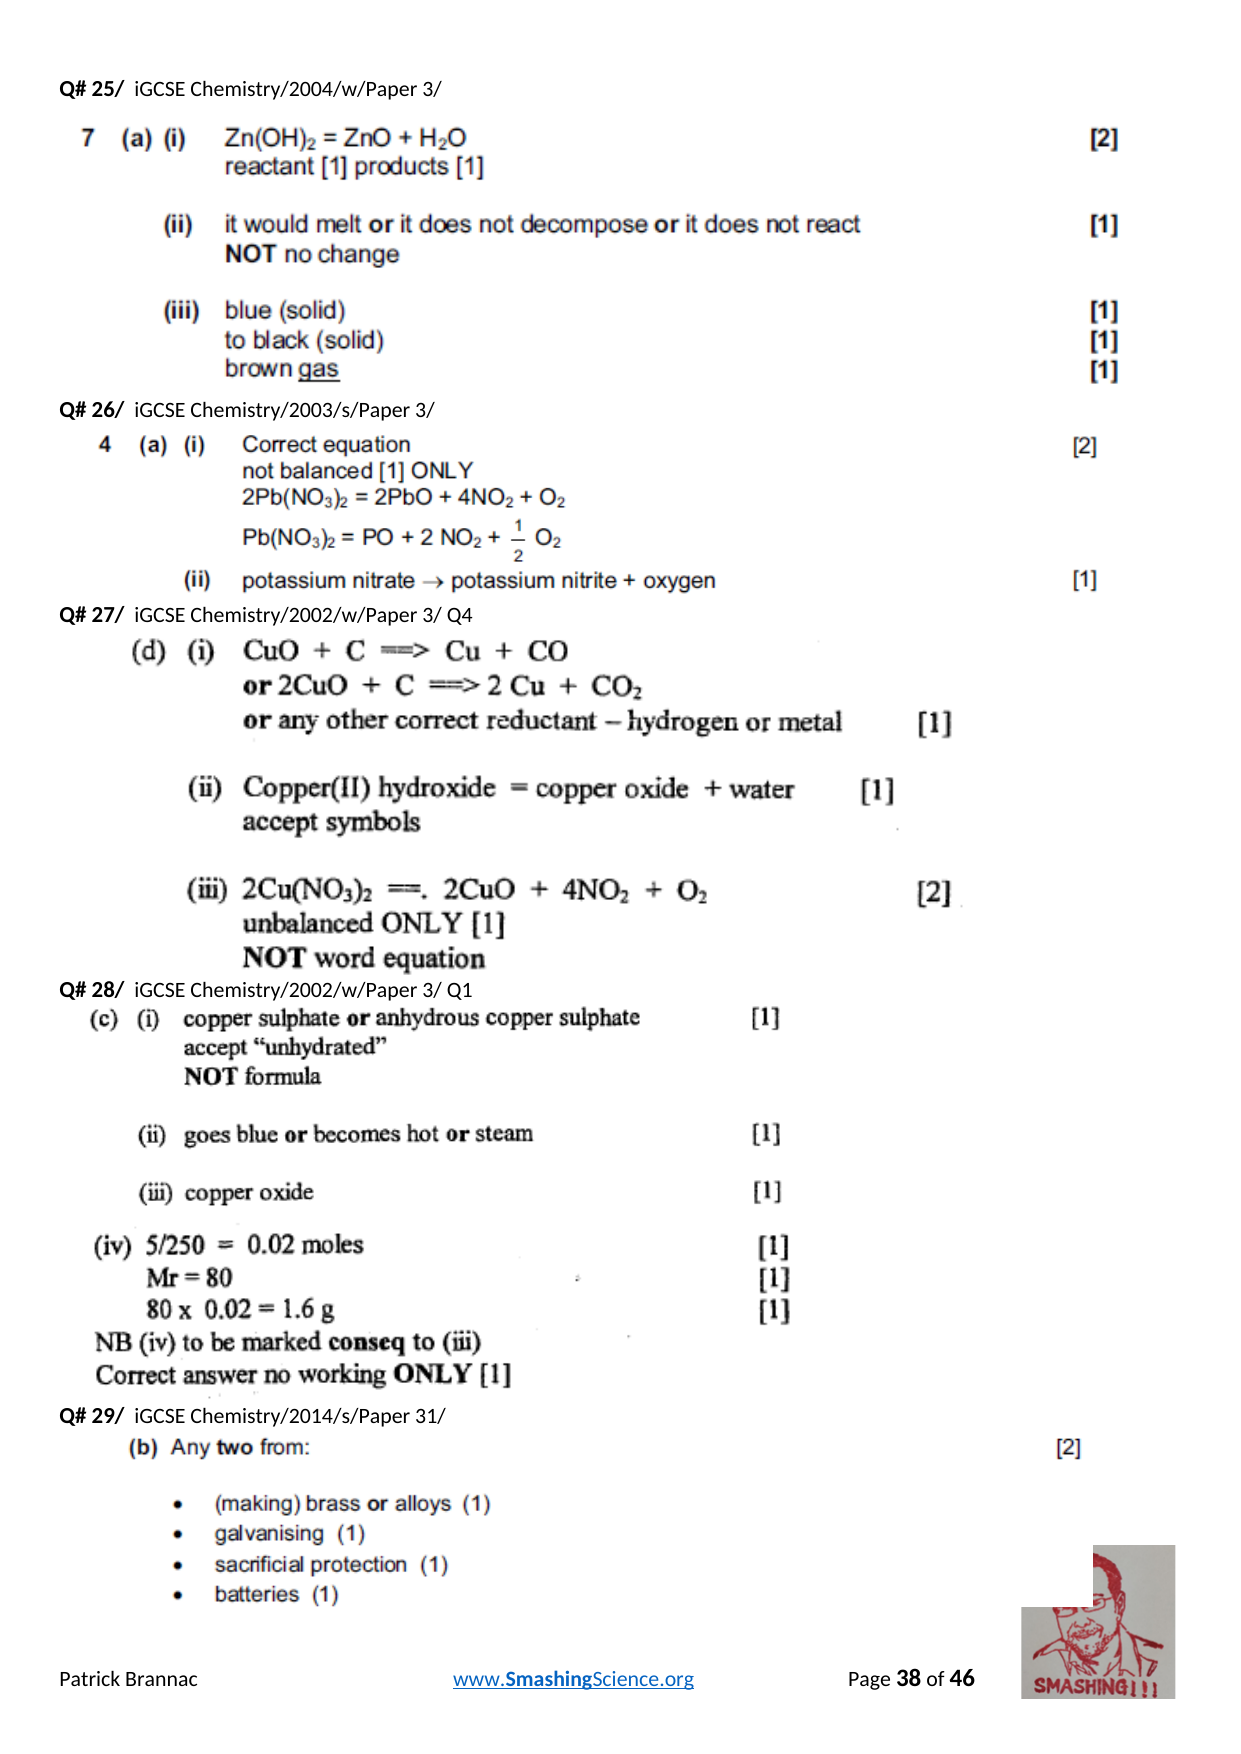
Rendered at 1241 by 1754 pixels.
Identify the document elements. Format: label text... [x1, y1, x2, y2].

text Q# 27/ iGCSE Chemistry/2002/w/Paper 3/ Q4 [59, 600, 1090, 628]
text Q# 28/ iGCSE Chemistry/2002/w/Paper 3/ Q1 [59, 975, 1090, 1003]
text Q# 25/ iGCSE Chemistry/2004/w/Paper 3/ [59, 74, 1090, 102]
picture [71, 1429, 1176, 1699]
text Q# 29/ iGCSE Chemistry/2014/s/Paper 31/ [59, 1401, 1090, 1429]
text Q# 26/ iGCSE Chemistry/2003/s/Paper 3/ [59, 396, 1090, 424]
